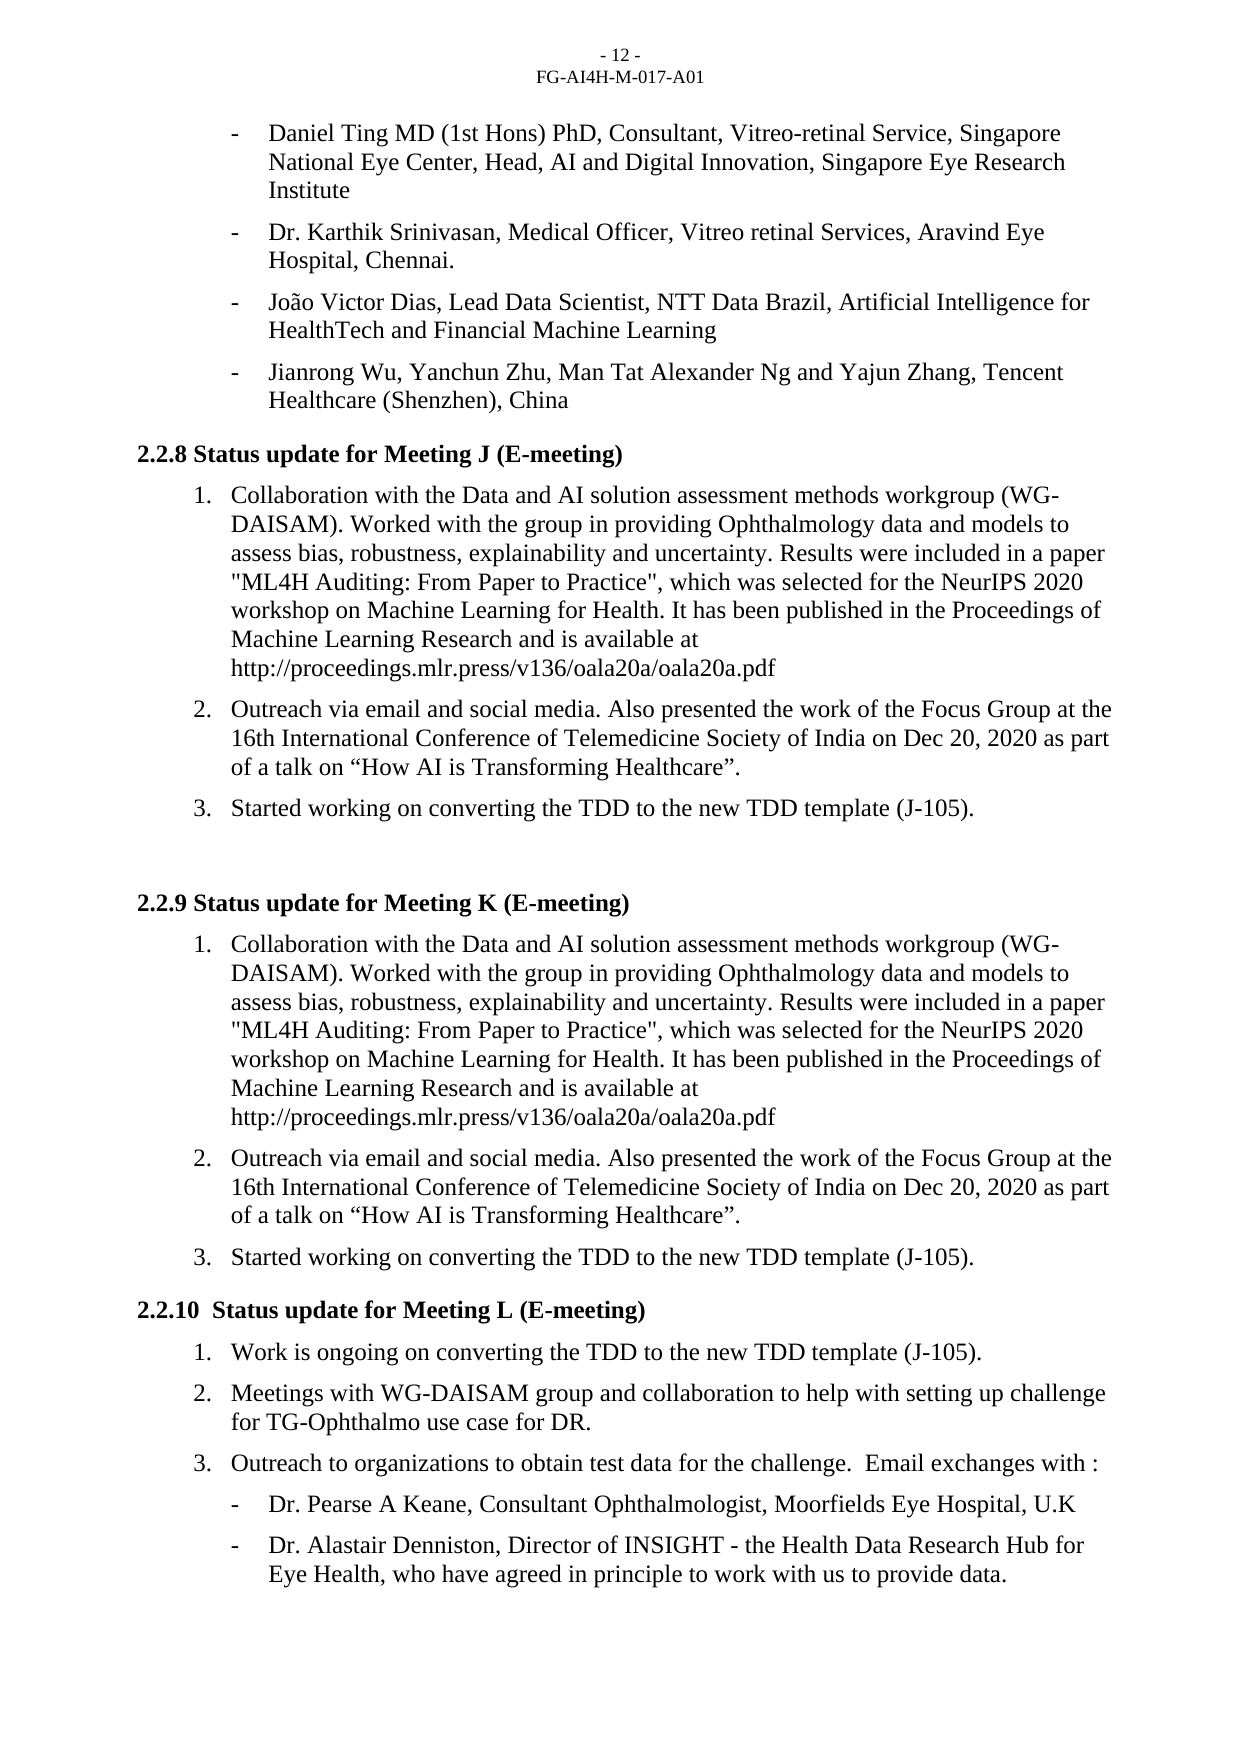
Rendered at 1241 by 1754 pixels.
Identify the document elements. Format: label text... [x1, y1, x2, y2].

list Collaboration with the Data and AI solution assessment methods workgroup (WG-DAISAM). Worked with the group in providing Ophthalmology data and models to assess bias, robustness, explainability and uncertainty. Results were included in a paper "ML4H Auditing: From Paper to Practice", which was selected for the NeurIPS 2020 workshop on Machine Learning for Health. It has been published in the Proceedings of Machine Learning Research and is available at http://proceedings.mlr.press/v136/oala20a/oala20a.pdf [193, 481, 1122, 682]
list Dr. Alastair Denniston, Director of INSIGHT - the Health Data Research Hub for Eye Health, who have agreed in principle to work with us to provide data. [231, 1531, 1122, 1588]
list Started working on converting the TDD to the new TDD template (J-105). [193, 1242, 1122, 1271]
list Outreach via email and social media. Also presented the work of the Focus Group at the 16th International Conference of Telemedicine Society of India on Dec 20, 2020 as part of a talk on “How AI is Transforming Healthcare”. [193, 694, 1122, 781]
list Collaboration with the Data and AI solution assessment methods workgroup (WG-DAISAM). Worked with the group in providing Ophthalmology data and models to assess bias, robustness, explainability and uncertainty. Results were included in a paper "ML4H Auditing: From Paper to Practice", which was selected for the NeurIPS 2020 workshop on Machine Learning for Health. It has been published in the Proceedings of Machine Learning Research and is available at http://proceedings.mlr.press/v136/oala20a/oala20a.pdf [193, 929, 1122, 1131]
subtitle Status update for Meeting J (E-meeting) [137, 439, 1122, 468]
list João Victor Dias, Lead Data Scientist, NTT Data Brazil, Artificial Intelligence for HealthTech and Financial Machine Learning [231, 287, 1122, 344]
list Jianrong Wu, Yanchun Zhu, Man Tat Alexander Ng and Yajun Zhang, Tencent Healthcare (Shenzhen), China [231, 357, 1122, 414]
list Dr. Pearse A Keane, Consultant Ophthalmologist, Moorfields Eye Hospital, U.K [231, 1489, 1122, 1518]
list Daniel Ting MD (1st Hons) PhD, Consultant, Vitreo-retinal Service, Singapore National Eye Center, Head, AI and Digital Innovation, Singapore Eye Research Institute [231, 118, 1122, 204]
list Dr. Karthik Srinivasan, Medical Officer, Vitreo retinal Services, Aravind Eye Hospital, Chennai. [231, 217, 1122, 274]
list Started working on converting the TDD to the new TDD template (J-105). [193, 793, 1122, 822]
list Outreach via email and social media. Also presented the work of the Focus Group at the 16th International Conference of Telemedicine Society of India on Dec 20, 2020 as part of a talk on “How AI is Transforming Healthcare”. [193, 1143, 1122, 1229]
subtitle Status update for Meeting K (E-meeting) [137, 888, 1122, 917]
subtitle Status update for Meeting L (E-meeting) [137, 1296, 1122, 1324]
list Meetings with WG-DAISAM group and collaboration to help with setting up challenge for TG-Ophthalmo use case for DR. [193, 1378, 1122, 1436]
list Work is ongoing on converting the TDD to the new TDD template (J-105). [193, 1337, 1122, 1366]
list Outreach to organizations to obtain test data for the challenge. Email exchanges with : [193, 1448, 1122, 1477]
